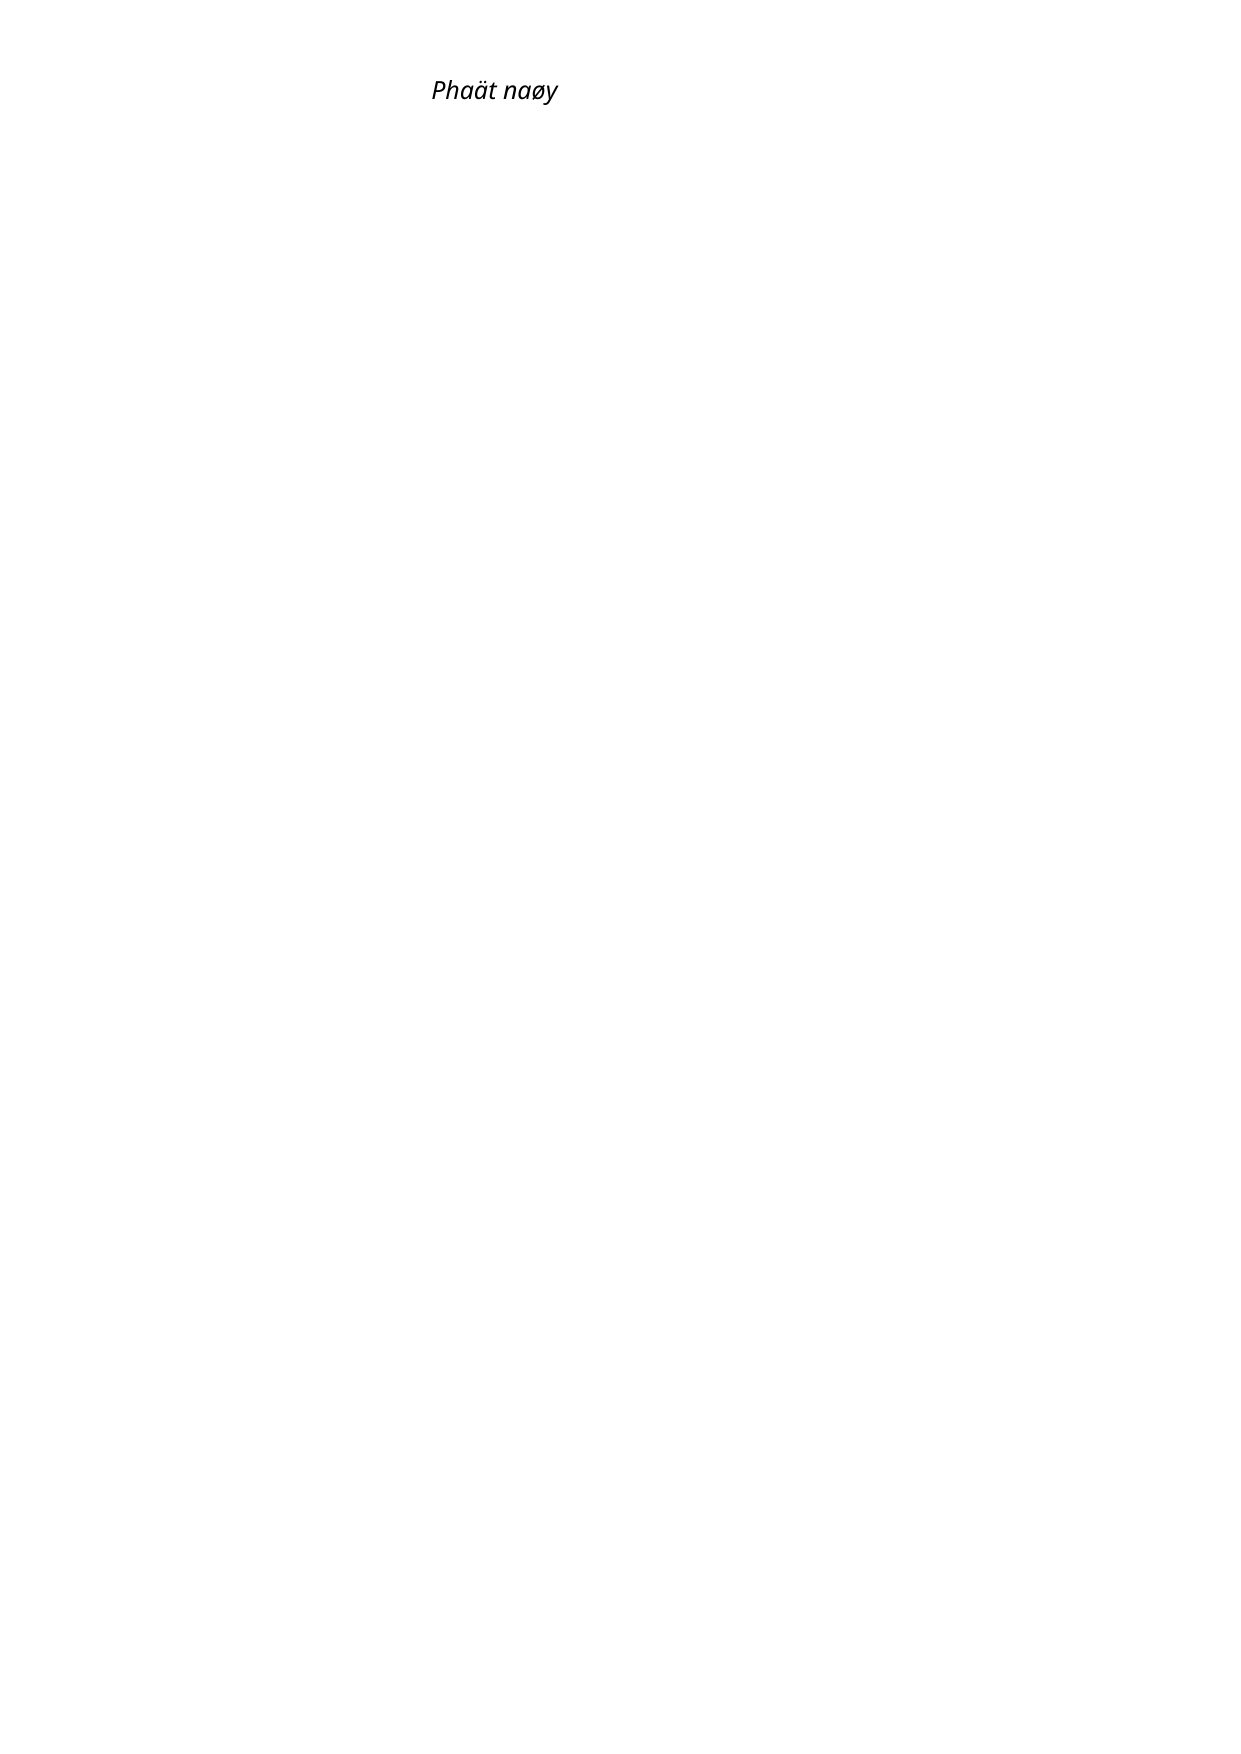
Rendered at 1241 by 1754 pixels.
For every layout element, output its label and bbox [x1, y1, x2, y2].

text [431, 73, 786, 107]
